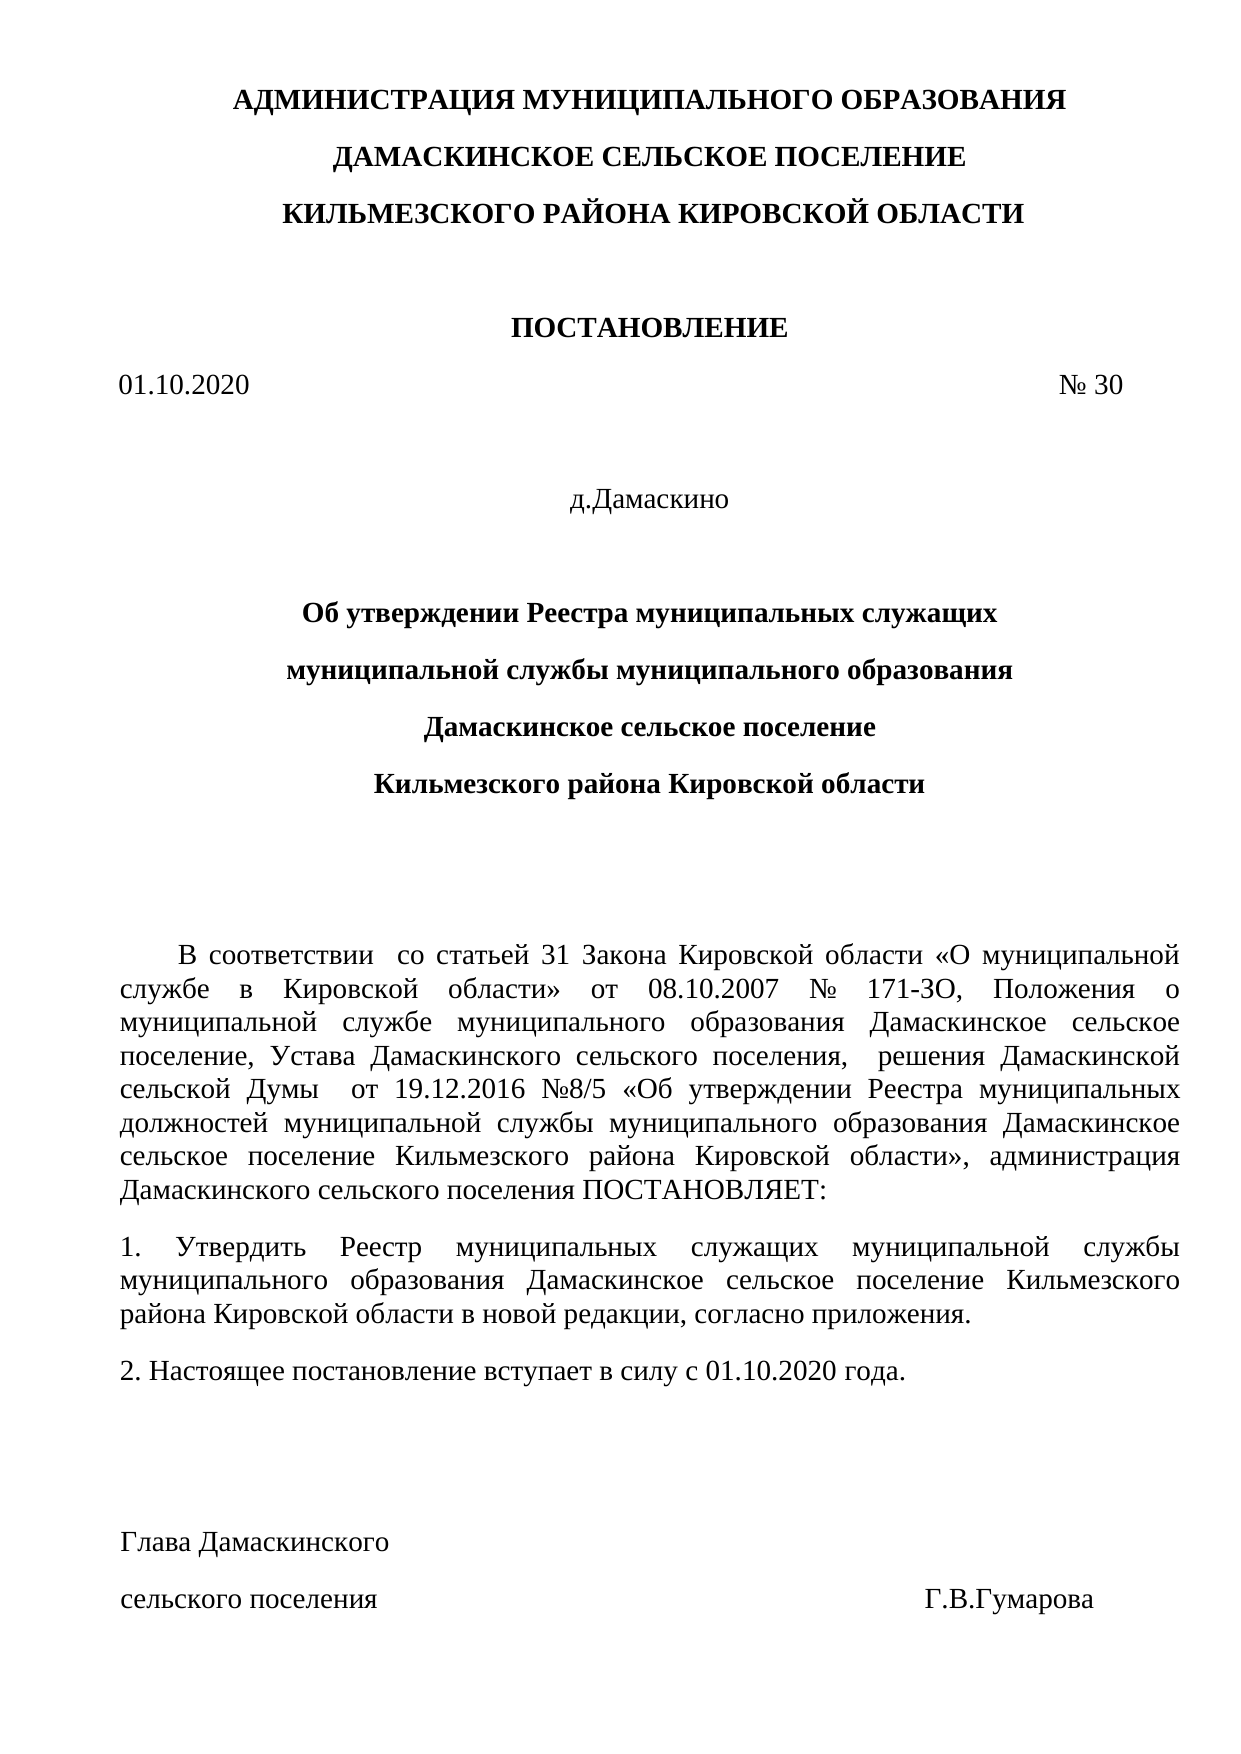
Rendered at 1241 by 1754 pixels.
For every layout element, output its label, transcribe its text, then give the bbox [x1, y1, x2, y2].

text ПОСТАНОВЛЕНИЕ [118, 310, 1181, 344]
text Кильмезского района Кировской области [118, 766, 1181, 800]
text КИЛЬМЕЗСКОГО РАЙОНА КИРОВСКОЙ ОБЛАСТИ [118, 196, 1181, 230]
text Глава Дамаскинского [120, 1524, 1181, 1557]
text ДАМАСКИНСКОЕ СЕЛЬСКОЕ ПОСЕЛЕНИЕ [118, 139, 1181, 173]
text 01.10.2020 № 30 [118, 367, 1181, 401]
text Об утверждении Реестра муниципальных служащих [118, 595, 1181, 629]
text д.Дамаскино [118, 481, 1181, 515]
text муниципальной службы муниципального образования [118, 652, 1181, 686]
text В соответствии со статьей 31 Закона Кировской области «О муниципальной службе в Кировской области» от 08.10.2007 № 171-ЗО, Положения о муниципальной службе муниципального образования Дамаскинское сельское поселение, Устава Дамаскинского сельского поселения, решения Дамаскинской сельской Думы от 19.12.2016 №8/5 «Об утверждении Реестра муниципальных должностей муниципальной службы муниципального образования Дамаскинское сельское поселение Кильмезского района Кировской области», администрация Дамаскинского сельского поселения ПОСТАНОВЛЯЕТ: [119, 937, 1181, 1206]
text АДМИНИСТРАЦИЯ МУНИЦИПАЛЬНОГО ОБРАЗОВАНИЯ [118, 82, 1181, 116]
text Дамаскинское сельское поселение [118, 709, 1181, 743]
text сельского поселения Г.В.Гумарова [120, 1581, 1181, 1614]
text 2. Настоящее постановление вступает в силу с 01.10.2020 года. [119, 1353, 1181, 1387]
text 1. Утвердить Реестр муниципальных служащих муниципальной службы муниципального образования Дамаскинское сельское поселение Кильмезского района Кировской области в новой редакции, согласно приложения. [119, 1229, 1181, 1329]
